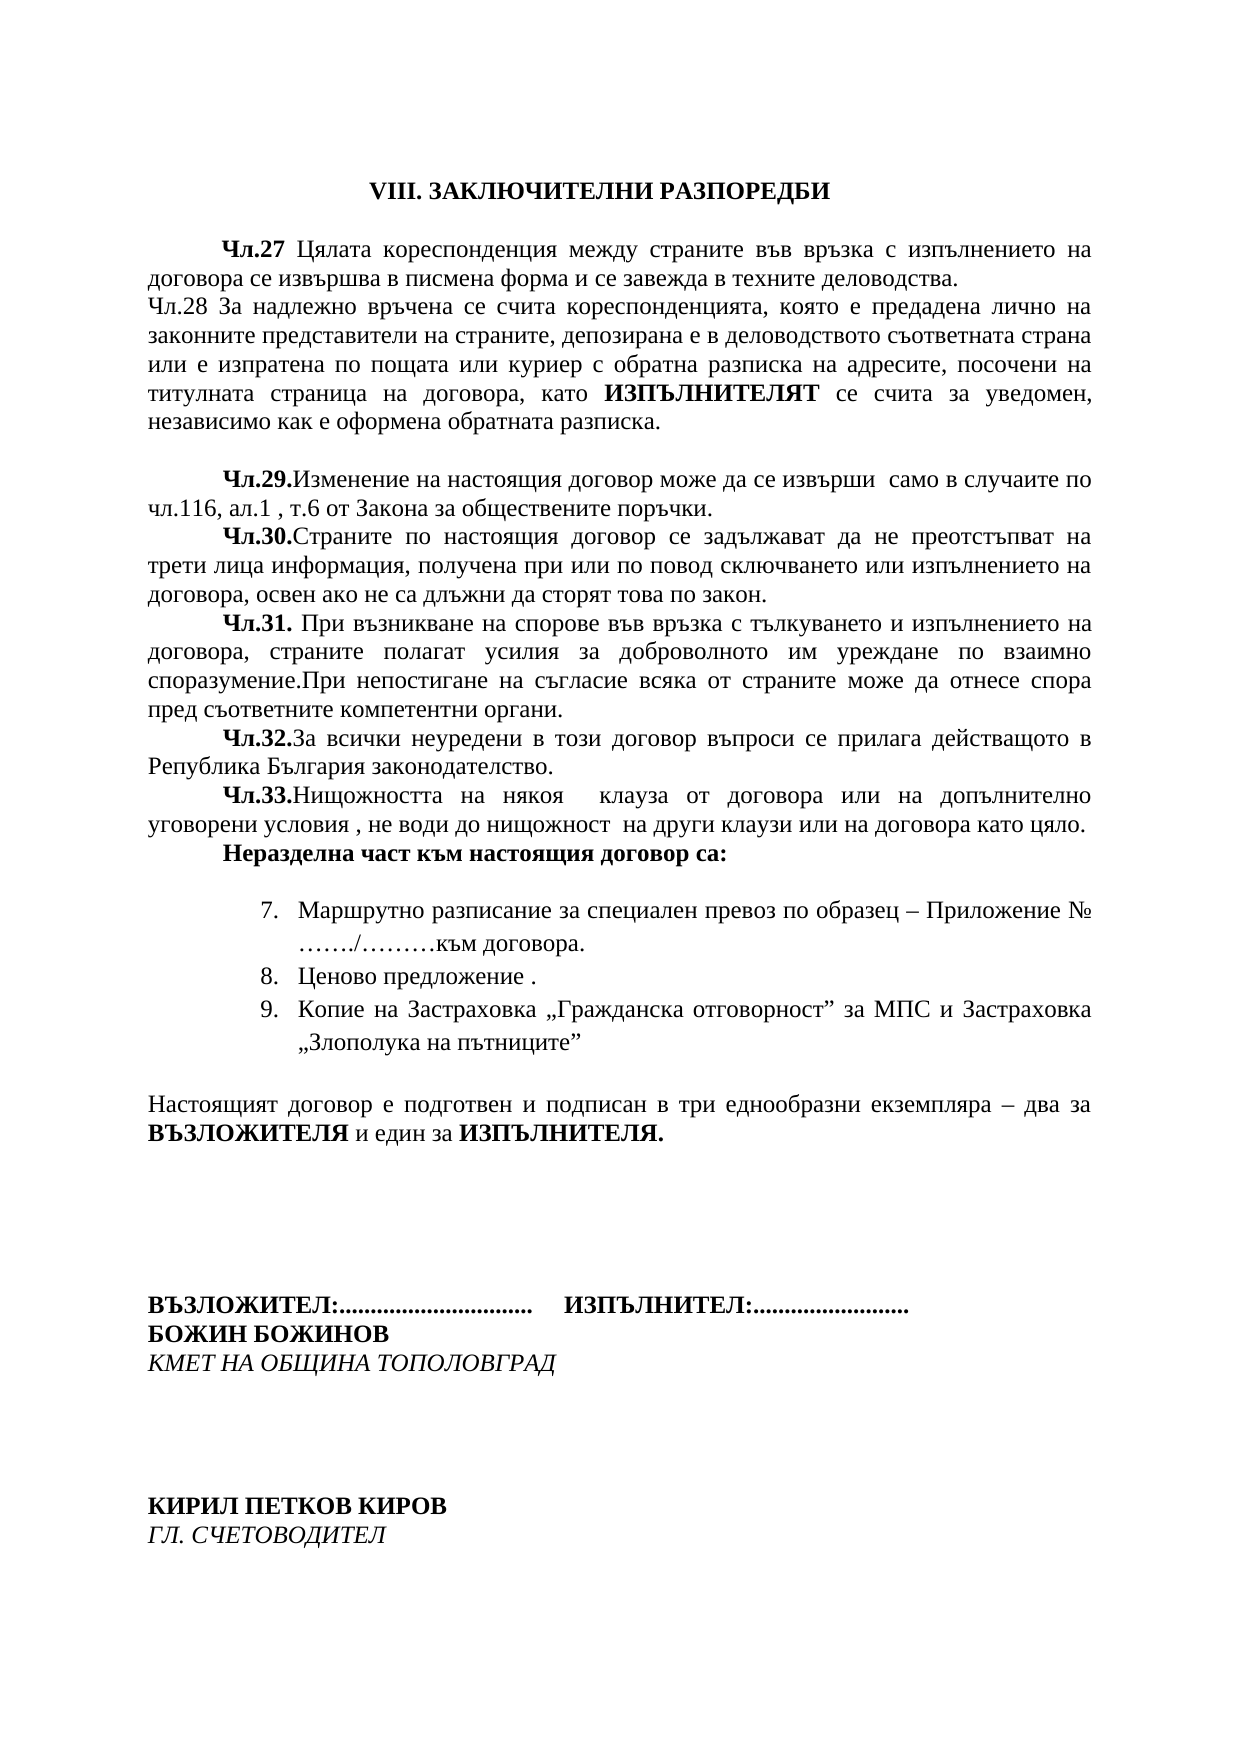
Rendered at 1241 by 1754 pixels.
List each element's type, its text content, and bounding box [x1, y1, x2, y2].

text VIII. ЗАКЛЮЧИТЕЛНИ РАЗПОРЕДБИ [337, 176, 1093, 205]
text КИРИЛ ПЕТКОВ КИРОВ [148, 1491, 1093, 1520]
text Неразделна част към настоящия договор са: [223, 838, 1093, 866]
list Копие на Застраховка „Гражданска отговорност” за МПС и Застраховка „Злополука на пътниците” [260, 994, 1093, 1056]
list Ценово предложение . [260, 961, 1093, 990]
text Чл.28 За надлежно връчена се счита кореспонденцията, която е предадена лично на законните представители на страните, депозирана е в деловодството съответната страна или е изпратена по пощата или куриер с обратна разписка на адресите, посочени на титулната страница на договора, като ИЗПЪЛНИТЕЛЯТ се счита за уведомен, независимо как е оформена обратната разписка. [148, 291, 1093, 435]
text ГЛ. СЧЕТОВОДИТЕЛ [148, 1520, 1093, 1549]
text Чл.29.Изменение на настоящия договор може да се извърши само в случаите по чл.116, ал.1 , т.6 от Закона за обществените поръчки. [148, 464, 1093, 521]
text Чл.27 Цялата кореспонденция между страните във връзка с изпълнението на договора се извършва в писмена форма и се завежда в техните деловодства. [148, 234, 1093, 291]
text Чл.32.За всички неуредени в този договор въпроси се прилага действащото в Република България законодателство. [148, 723, 1093, 780]
text Чл.30.Страните по настоящия договор се задължават да не преотстъпват на трети лица информация, получена при или по повод сключването или изпълнението на договора, освен ако не са длъжни да сторят това по закон. [148, 521, 1093, 608]
text Чл.33.Нищожността на някоя клауза от договора или на допълнително уговорени условия , не води до нищожност на други клаузи или на договора като цяло. [148, 780, 1093, 838]
text Настоящият договор е подготвен и подписан в три еднообразни екземпляра – два за ВЪЗЛОЖИТЕЛЯ и един за ИЗПЪЛНИТЕЛЯ. [148, 1089, 1093, 1146]
list Маршрутно разписание за специален превоз по образец – Приложение №……./………към договора. [260, 895, 1093, 957]
text КМЕТ НА ОБЩИНА ТОПОЛОВГРАД [148, 1348, 1093, 1376]
text Чл.31. При възникване на спорове във връзка с тълкуването и изпълнението на договора, страните полагат усилия за доброволното им уреждане по взаимно споразумение.При непостигане на съгласие всяка от страните може да отнесе спора пред съответните компетентни органи. [148, 608, 1093, 723]
text БОЖИН БОЖИНОВ [148, 1319, 1093, 1348]
text ВЪЗЛОЖИТЕЛ:............................... ИЗПЪЛНИТЕЛ:......................... [148, 1290, 1093, 1319]
